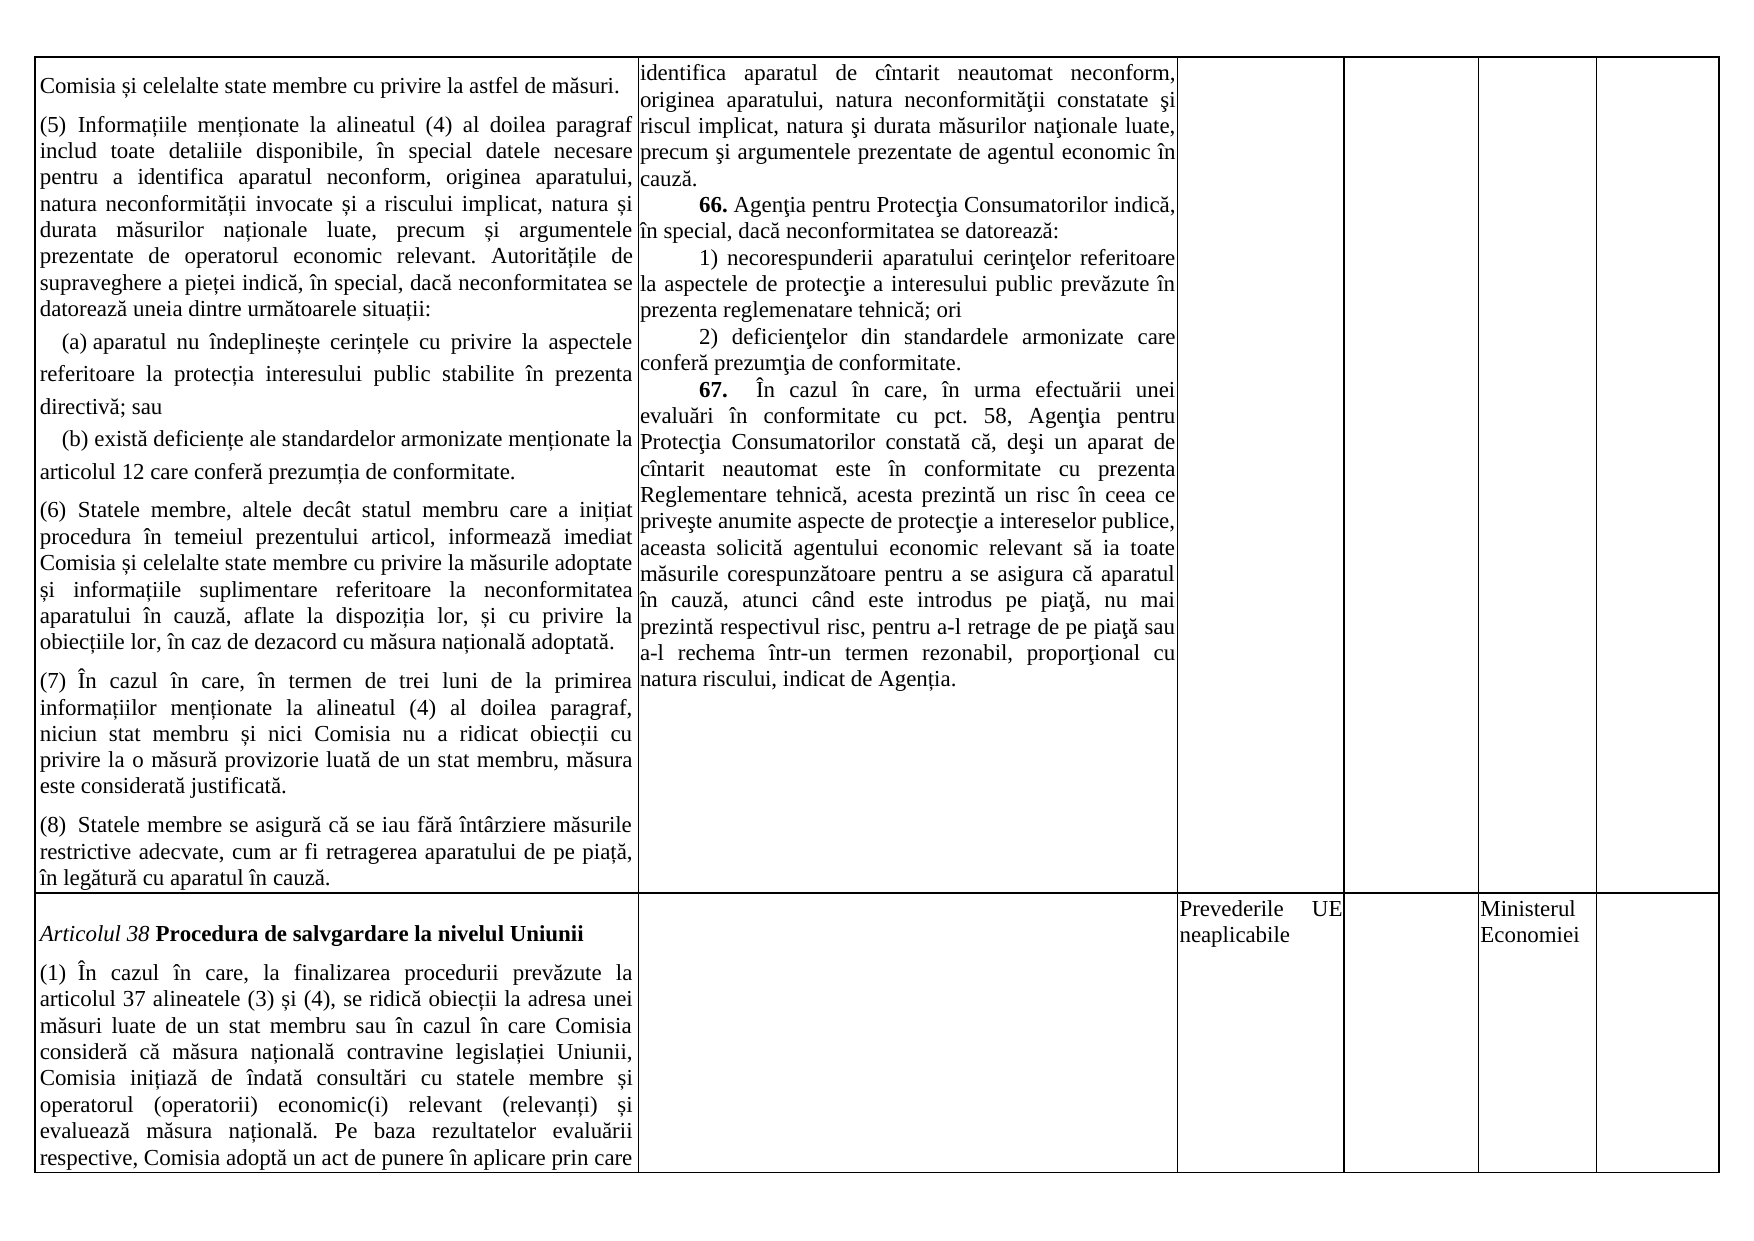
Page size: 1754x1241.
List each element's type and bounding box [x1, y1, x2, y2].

table_cell [1178, 58, 1343, 892]
table_cell [1345, 894, 1478, 1171]
table_cell [1178, 894, 1343, 1171]
table_cell [1345, 58, 1478, 892]
table_cell [1597, 894, 1718, 1171]
table_cell [639, 58, 1177, 892]
table_cell [1597, 58, 1718, 892]
table_cell [36, 894, 638, 1171]
table_cell [1479, 58, 1596, 892]
table_cell [36, 58, 638, 892]
table_cell [1479, 894, 1596, 1171]
table_cell [639, 894, 1177, 1171]
